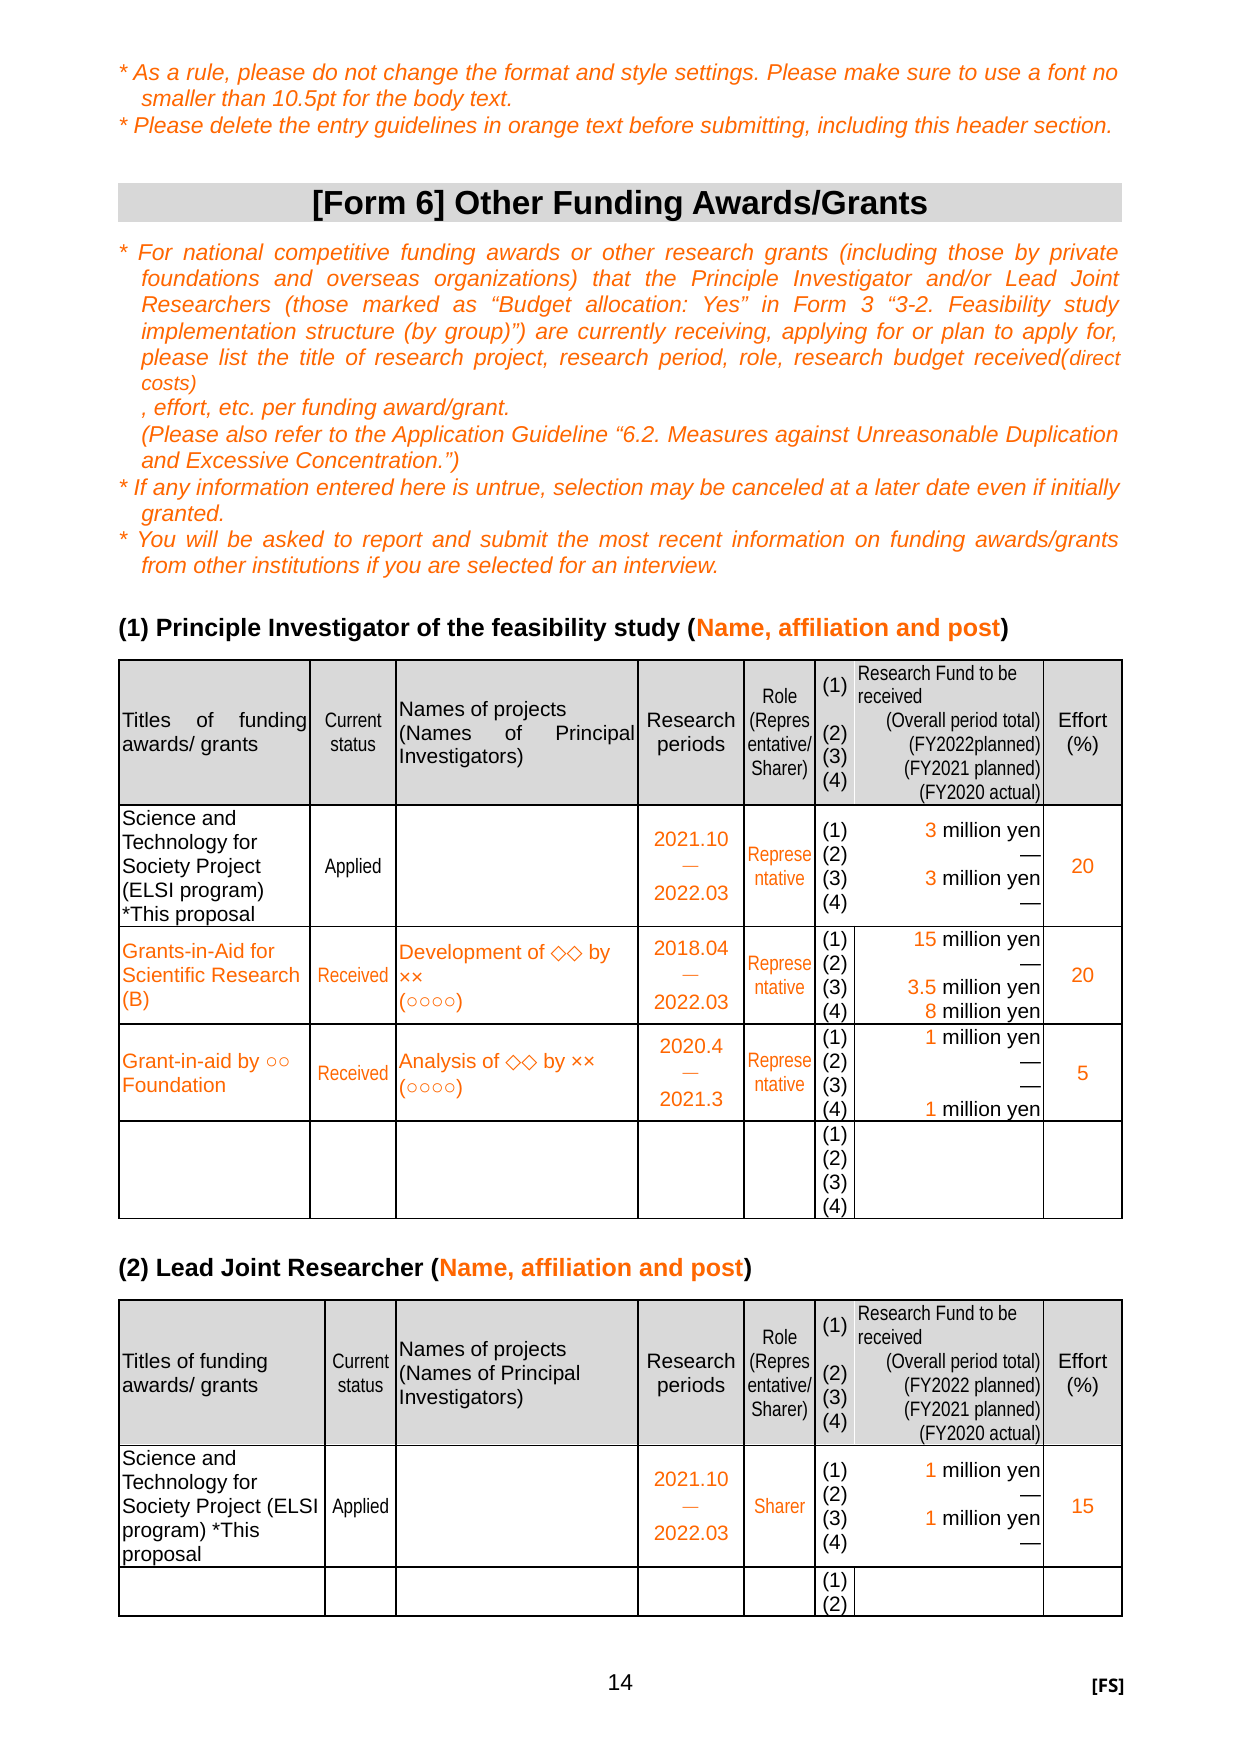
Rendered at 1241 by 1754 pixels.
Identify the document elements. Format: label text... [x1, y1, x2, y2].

table_header Research periods [639, 1301, 743, 1444]
table_cell [397, 1122, 637, 1218]
table_header Research periods [639, 661, 743, 804]
table_cell Applied [311, 806, 395, 926]
table_cell 5 [1044, 1025, 1121, 1120]
table_cell 15 million yen ― 3.5 million yen 8 million yen [855, 927, 1043, 1023]
table_cell Representative [745, 806, 814, 926]
table_cell Sharer [745, 1446, 814, 1566]
table_cell (1) (2) (3) (4) [816, 1446, 854, 1566]
table_header (1) (2) (3) (4) [816, 1301, 854, 1444]
table_header Role (Representative/ Sharer) [745, 1301, 814, 1444]
table_header Names of projects (Names of Principal Investigators) [397, 1301, 637, 1444]
table_cell 2020.4 － 2021.3 [639, 1025, 743, 1120]
table_cell 20 [1044, 806, 1121, 926]
table_header Names of projects (Names of Principal Investigators) [397, 661, 637, 804]
table_cell (1) (2) (3) (4) [816, 1122, 854, 1218]
table_cell [397, 1568, 637, 1615]
table_header Research Fund to be received (Overall period total) (FY2022 planned) (FY2021 planned) (FY2020 actual) [855, 1301, 1043, 1444]
table_cell (1) (2) (3) (4) [816, 927, 854, 1023]
table_cell [855, 1568, 1043, 1615]
table_cell [639, 1122, 743, 1218]
table_cell (1) (2) (3) (4) [816, 1025, 854, 1120]
table_cell [120, 1122, 309, 1218]
table_cell 15 [1044, 1446, 1121, 1566]
table_cell 20 [1044, 927, 1121, 1023]
table_header Current status [311, 661, 395, 804]
table_cell 1 million yen ― ― 1 million yen [855, 1025, 1043, 1120]
table_cell [1044, 1568, 1121, 1615]
text * For national competitive funding awards or other research grants (including those by private foundations and overseas organizations) that the Principle Investigator and/or Lead Joint Researchers (those marked as “Budget allocation: Yes” in Form 3 “3-2. Feasibility study implementation structure (by group)”) are currently receiving, applying for or plan to apply for, please list the title of research project, research period, role, research budget received(direct costs) , effort, etc. per funding award/grant. (Please also refer to the Application Guideline “6.2. Measures against Unreasonable Duplication and Excessive Concentration.”) [118, 239, 1122, 473]
table_cell Grants-in-Aid for Scientific Research (B) [120, 927, 309, 1023]
table_header Titles of funding awards/ grants [120, 1301, 324, 1444]
table_cell [311, 1122, 395, 1218]
table_header Titles of funding awards/ grants [120, 661, 309, 804]
table_cell [745, 1122, 814, 1218]
table_cell (1) (2) (3) (4) [816, 806, 854, 926]
table_cell Science and Technology for Society Project (ELSI program) *This proposal [120, 1446, 324, 1566]
table_header Research Fund to be received (Overall period total) (FY2022planned) (FY2021 planned) (FY2020 actual) [855, 661, 1043, 804]
table_cell 3 million yen ― 3 million yen ― [855, 806, 1043, 926]
table_cell [855, 1122, 1043, 1218]
table_cell [397, 806, 637, 926]
table_cell Analysis of ◇◇ by ×× (○○○○) [397, 1025, 637, 1120]
table_cell [745, 1568, 814, 1615]
table_cell Development of ◇◇ by ×× (○○○○) [397, 927, 637, 1023]
table_cell Grant-in-aid by ○○ Foundation [120, 1025, 309, 1120]
text * You will be asked to report and submit the most recent information on funding awards/grants from other institutions if you are selected for an interview. [118, 526, 1122, 579]
table_cell 2021.10 － 2022.03 [639, 806, 743, 926]
subtitle (2) Lead Joint Researcher (Name, affiliation and post) [118, 1253, 1122, 1282]
table_header (1) (2) (3) (4) [816, 661, 854, 804]
table_cell Representative [745, 927, 814, 1023]
table_header Effort (%) [1044, 661, 1121, 804]
title [Form 6] Other Funding Awards/Grants [118, 183, 1122, 222]
table_cell [326, 1568, 395, 1615]
table_cell [639, 1568, 743, 1615]
table_cell [397, 1446, 637, 1566]
table_cell (1) (2) (3) (4) [816, 1568, 854, 1615]
table_cell Received [311, 927, 395, 1023]
table_cell 2021.10 － 2022.03 [639, 1446, 743, 1566]
table_cell Representative [745, 1025, 814, 1120]
table_header Current status [326, 1301, 395, 1444]
table_header Effort (%) [1044, 1301, 1121, 1444]
table_cell [1044, 1122, 1121, 1218]
table_cell Science and Technology for Society Project (ELSI program) *This proposal [120, 806, 309, 926]
text * If any information entered here is untrue, selection may be canceled at a later date even if initially granted. [118, 473, 1122, 526]
table_cell 1 million yen ― 1 million yen ― [855, 1446, 1043, 1566]
table_header Role (Representative/ Sharer) [745, 661, 814, 804]
table_cell [120, 1568, 324, 1615]
table_cell Applied [326, 1446, 395, 1566]
subtitle (1) Principle Investigator of the feasibility study (Name, affiliation and post) [118, 613, 1122, 642]
table_cell Received [311, 1025, 395, 1120]
table_cell 2018.04 － 2022.03 [639, 927, 743, 1023]
